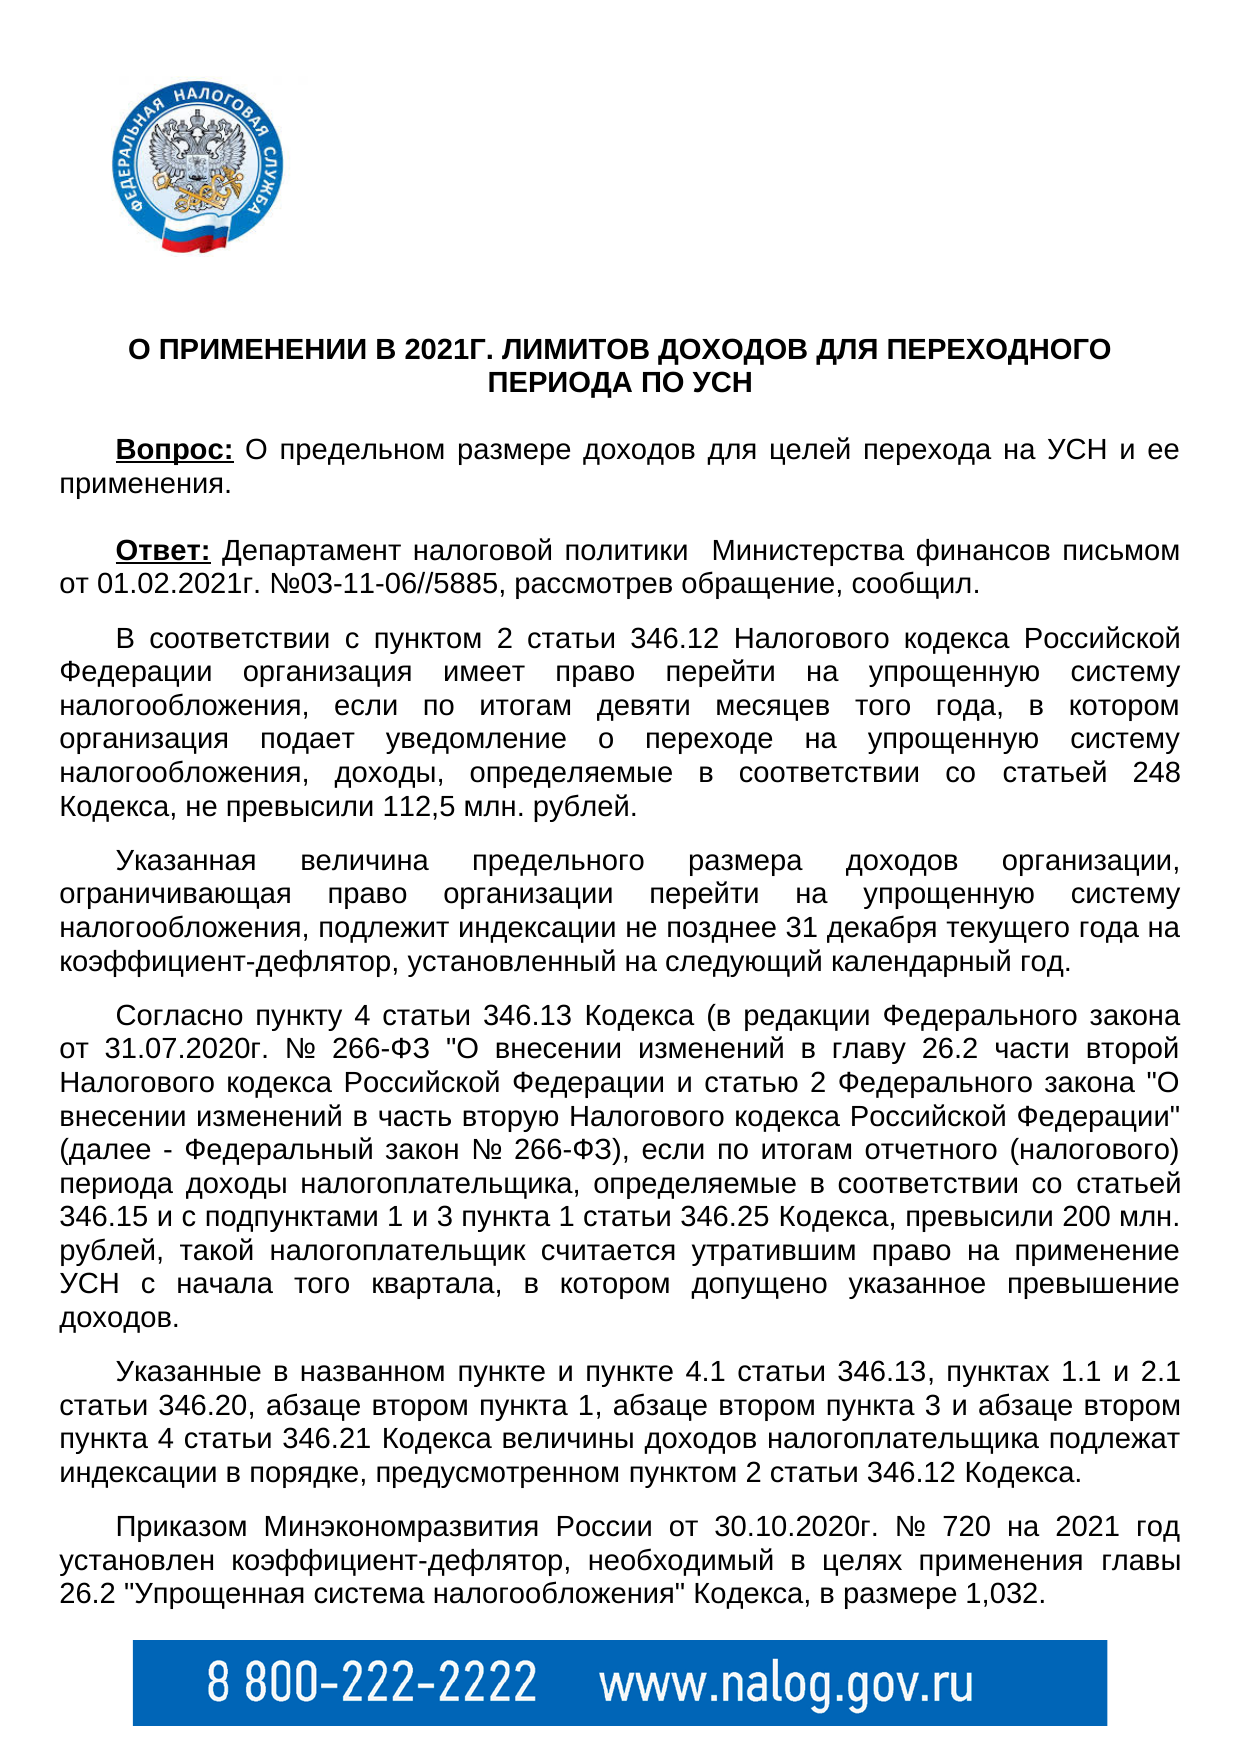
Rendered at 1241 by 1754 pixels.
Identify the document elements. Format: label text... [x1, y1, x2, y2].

text В соответствии с пунктом 2 статьи 346.12 Налогового кодекса Российской Федерации организация имеет право перейти на упрощенную систему налогообложения, если по итогам девяти месяцев того года, в котором организация подает уведомление о переходе на упрощенную систему налогообложения, доходы, определяемые в соответствии со статьей 248 Кодекса, не превысили 112,5 млн. рублей. [59, 621, 1181, 822]
picture [83, 76, 312, 257]
text О ПРИМЕНЕНИИ В 2021Г. ЛИМИТОВ ДОХОДОВ ДЛЯ ПЕРЕХОДНОГО ПЕРИОДА ПО УСН [59, 332, 1181, 399]
text Указанные в названном пункте и пункте 4.1 статьи 346.13, пунктах 1.1 и 2.1 статьи 346.20, абзаце втором пункта 1, абзаце втором пункта 3 и абзаце втором пункта 4 статьи 346.21 Кодекса величины доходов налогоплательщика подлежат индексации в порядке, предусмотренном пунктом 2 статьи 346.12 Кодекса. [59, 1354, 1181, 1488]
text Указанная величина предельного размера доходов организации, ограничивающая право организации перейти на упрощенную систему налогообложения, подлежит индексации не позднее 31 декабря текущего года на коэффициент-дефлятор, установленный на следующий календарный год. [59, 843, 1181, 977]
text Согласно пункту 4 статьи 346.13 Кодекса (в редакции Федерального закона от 31.07.2020г. № 266-ФЗ "О внесении изменений в главу 26.2 части второй Налогового кодекса Российской Федерации и статью 2 Федерального закона "О внесении изменений в часть вторую Налогового кодекса Российской Федерации" (далее - Федеральный закон № 266-ФЗ), если по итогам отчетного (налогового) периода доходы налогоплательщика, определяемые в соответствии со статьей 346.15 и с подпунктами 1 и 3 пункта 1 статьи 346.25 Кодекса, превысили 200 млн. рублей, такой налогоплательщик считается утратившим право на применение УСН с начала того квартала, в котором допущено указанное превышение доходов. [59, 998, 1181, 1333]
text Ответ: Департамент налоговой политики Министерства финансов письмом от 01.02.2021г. №03-11-06//5885, рассмотрев обращение, сообщил. [59, 533, 1181, 600]
text Вопрос: О предельном размере доходов для целей перехода на УСН и ее применения. [59, 432, 1181, 499]
text Приказом Минэкономразвития России от 30.10.2020г. № 720 на 2021 год установлен коэффициент-дефлятор, необходимый в целях применения главы 26.2 "Упрощенная система налогообложения" Кодекса, в размере 1,032. [59, 1509, 1181, 1610]
picture [132, 1640, 1108, 1726]
